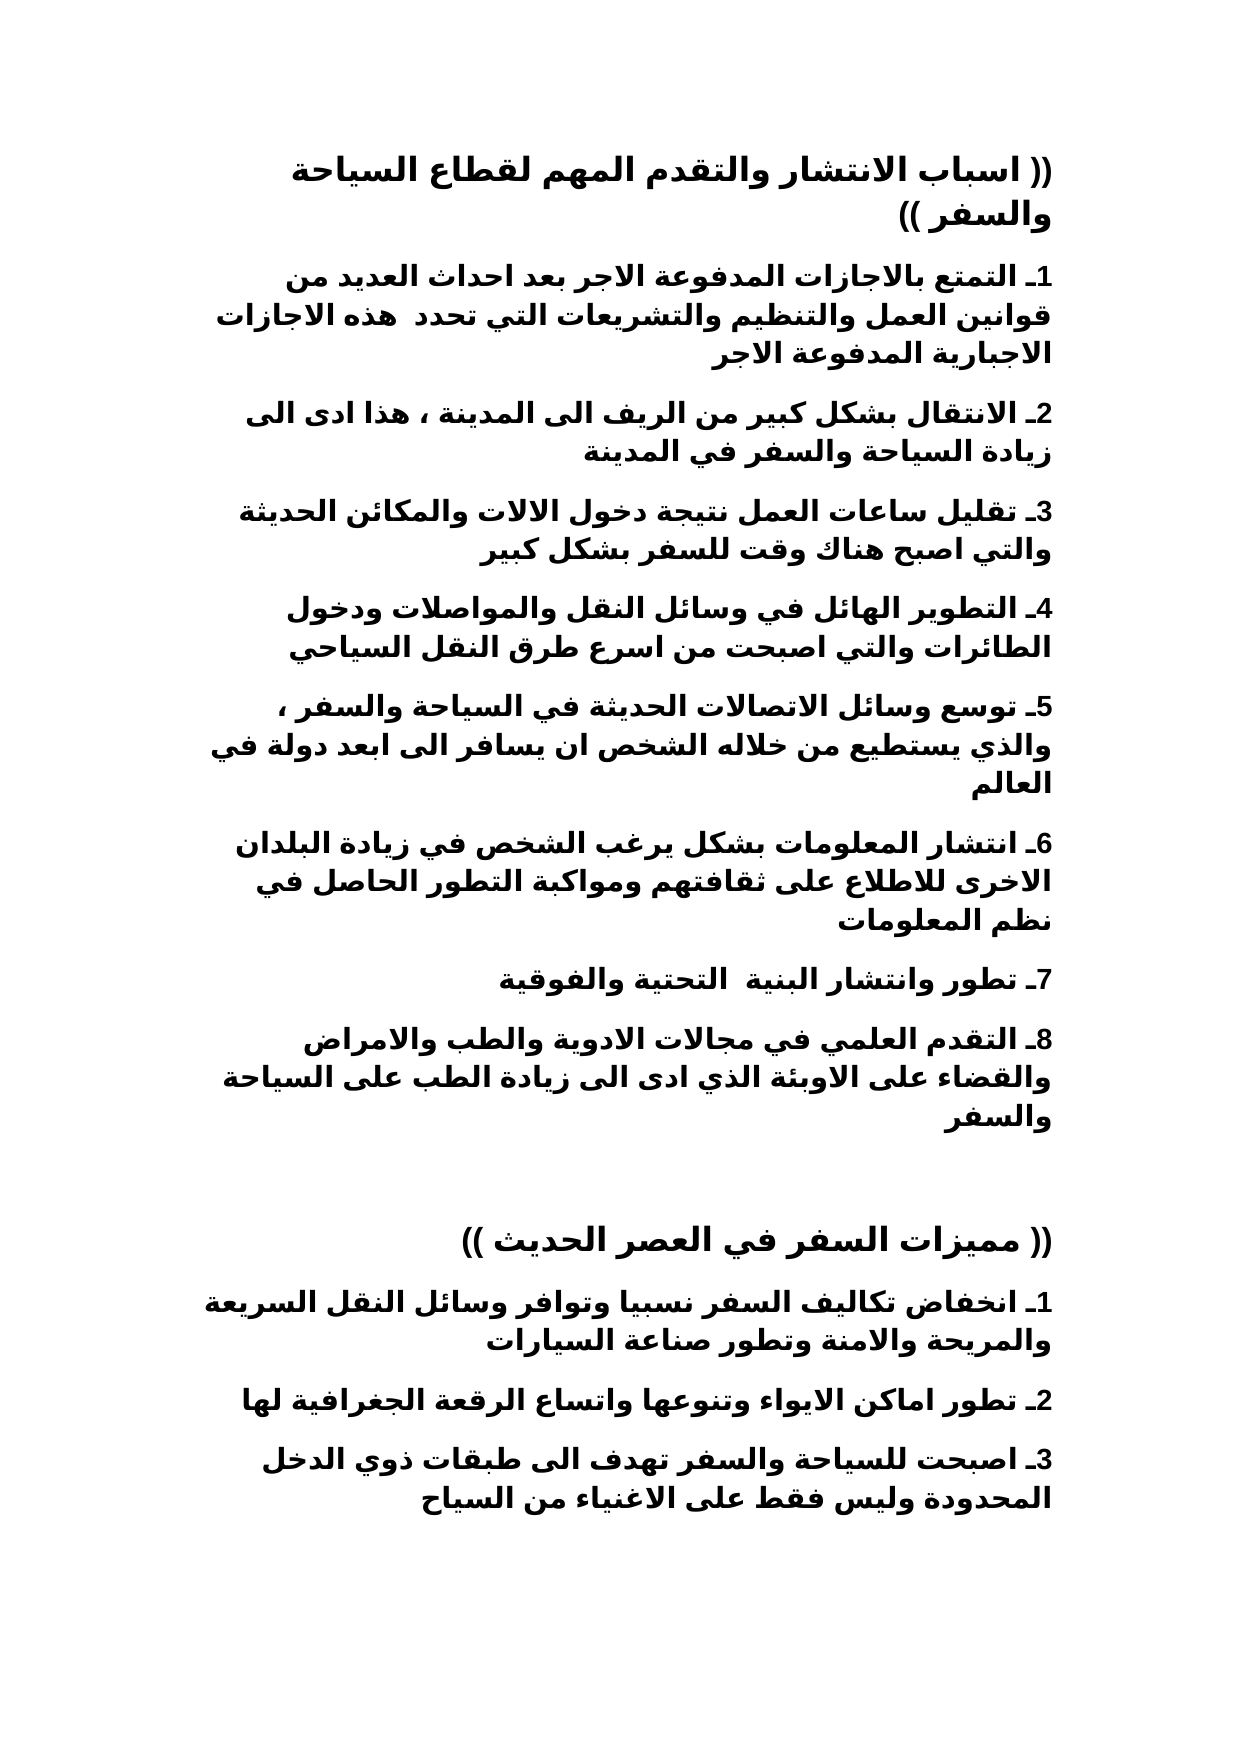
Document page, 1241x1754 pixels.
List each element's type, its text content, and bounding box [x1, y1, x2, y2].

text 5ـ توسع وسائل الاتصالات الحديثة في السياحة والسفر ، والذي يستطيع من خلاله الشخص ان يسافر الى ابعد دولة في العالم [187, 689, 1053, 800]
text 4ـ التطوير الهائل في وسائل النقل والمواصلات ودخول الطائرات والتي اصبحت من اسرع طرق النقل السياحي [187, 591, 1053, 663]
text 3ـ اصبحت للسياحة والسفر تهدف الى طبقات ذوي الدخل المحدودة وليس فقط على الاغنياء من السياح [187, 1442, 1053, 1514]
text 1ـ انخفاض تكاليف السفر نسبيا وتوافر وسائل النقل السريعة والمريحة والامنة وتطور صناعة السيارات [187, 1285, 1053, 1357]
text 7ـ تطور وانتشار البنية التحتية والفوقية [187, 962, 1053, 996]
text 8ـ التقدم العلمي في مجالات الادوية والطب والامراض والقضاء على الاوبئة الذي ادى الى زيادة الطب على السياحة والسفر [187, 1022, 1053, 1132]
text (( اسباب الانتشار والتقدم المهم لقطاع السياحة والسفر )) [187, 150, 1053, 233]
text (( مميزات السفر في العصر الحديث )) [187, 1220, 1053, 1258]
text 1ـ التمتع بالاجازات المدفوعة الاجر بعد احداث العديد من قوانين العمل والتنظيم والتشريعات التي تحدد هذه الاجازات الاجبارية المدفوعة الاجر [187, 259, 1053, 370]
text 3ـ تقليل ساعات العمل نتيجة دخول الالات والمكائن الحديثة والتي اصبح هناك وقت للسفر بشكل كبير [187, 493, 1053, 566]
text 6ـ انتشار المعلومات بشكل يرغب الشخص في زيادة البلدان الاخرى للاطلاع على ثقافتهم ومواكبة التطور الحاصل في نظم المعلومات [187, 826, 1053, 936]
text 2ـ تطور اماكن الايواء وتنوعها واتساع الرقعة الجغرافية لها [187, 1383, 1053, 1416]
text 2ـ الانتقال بشكل كبير من الريف الى المدينة ، هذا ادى الى زيادة السياحة والسفر في المدينة [187, 396, 1053, 468]
